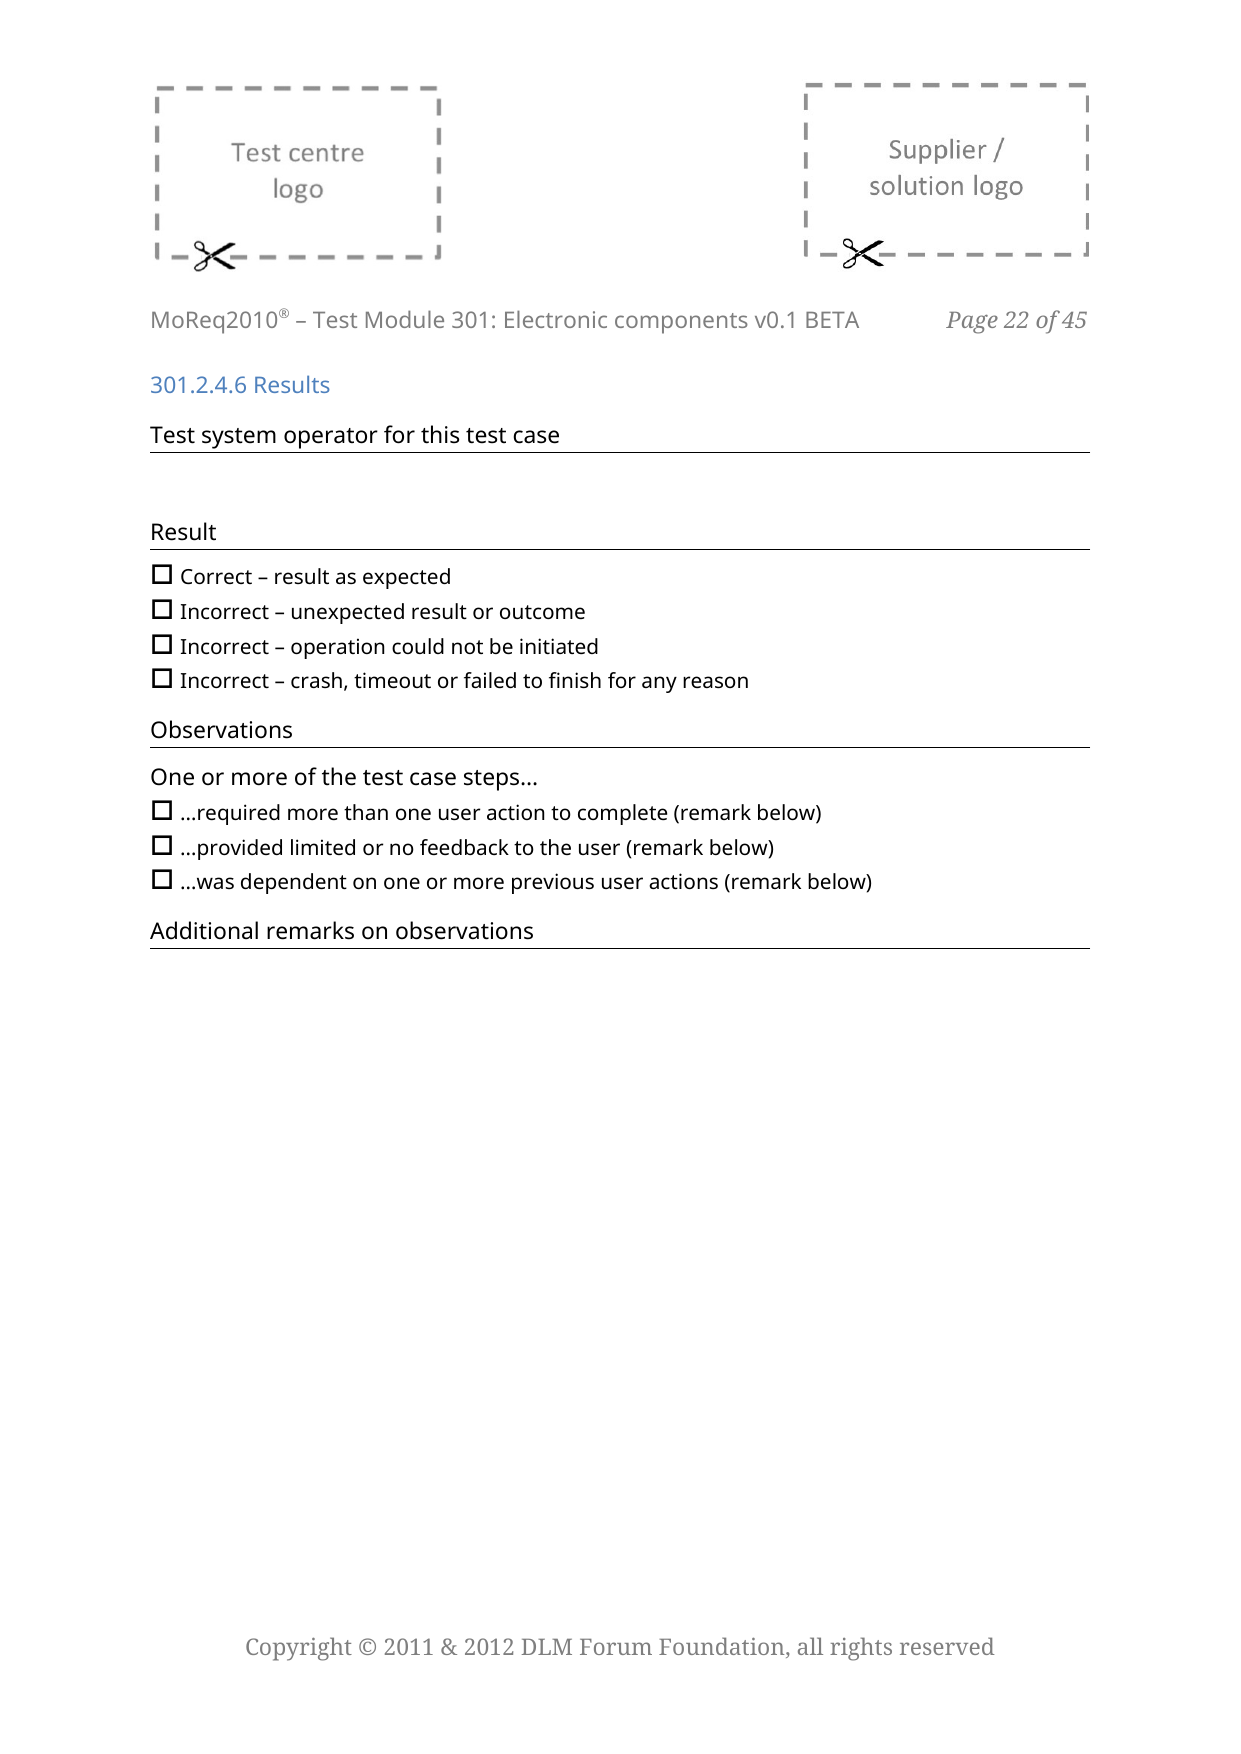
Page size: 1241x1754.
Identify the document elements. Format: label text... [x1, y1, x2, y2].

text Correct – result as expected [150, 562, 1090, 591]
text Incorrect – operation could not be initiated [150, 632, 1090, 660]
text Test system operator for this test case [150, 419, 1090, 452]
text Observations [150, 714, 1090, 747]
text Additional remarks on observations [150, 914, 1090, 948]
text Incorrect – unexpected result or outcome [150, 597, 1090, 626]
subtitle 301.2.4.6 Results [150, 369, 1090, 400]
text Result [150, 516, 1090, 549]
text Incorrect – crash, timeout or failed to finish for any reason [150, 666, 1090, 695]
text …provided limited or no feedback to the user (remark below) [150, 833, 1090, 861]
text …required more than one user action to complete (remark below) [150, 798, 1090, 826]
text …was dependent on one or more previous user actions (remark below) [150, 867, 1090, 896]
picture [150, 79, 442, 273]
picture [801, 79, 1089, 272]
text One or more of the test case steps… [150, 761, 1090, 792]
